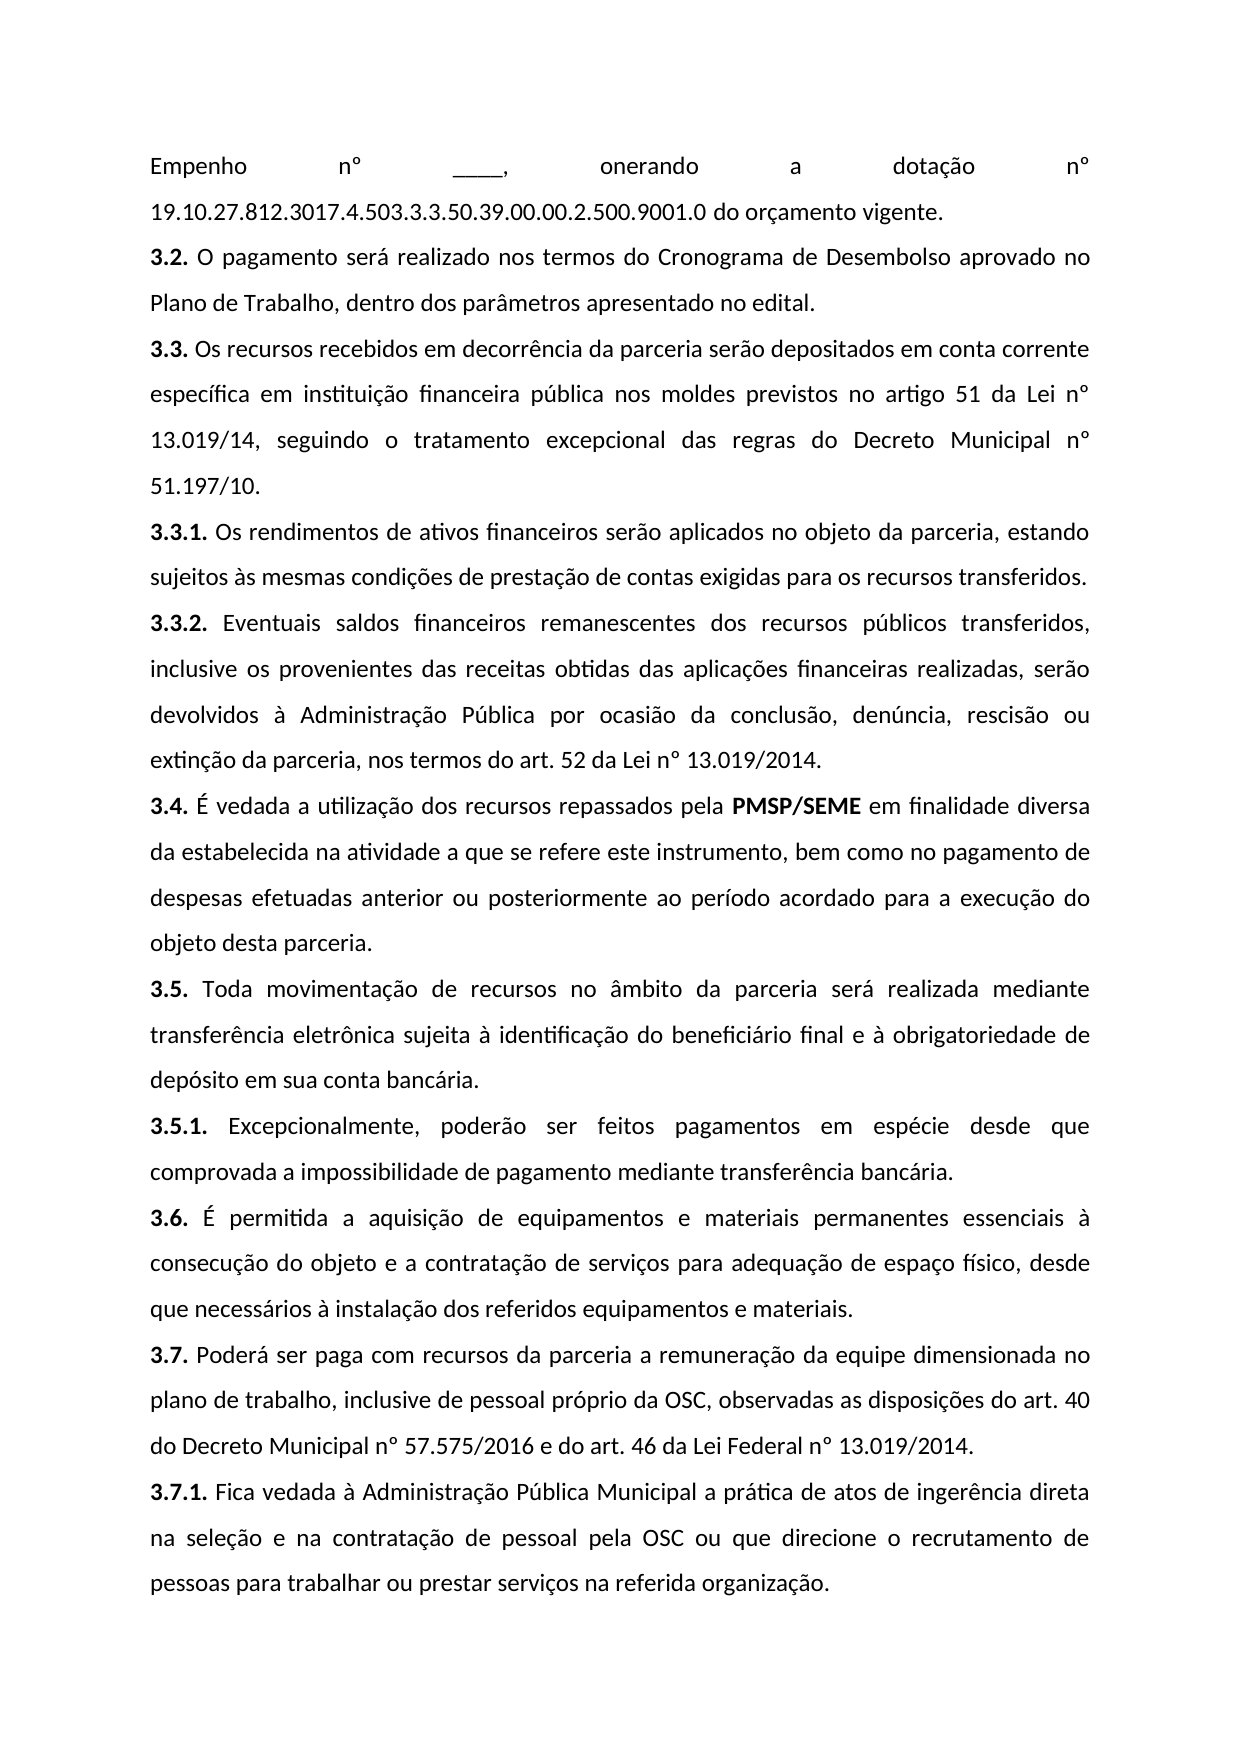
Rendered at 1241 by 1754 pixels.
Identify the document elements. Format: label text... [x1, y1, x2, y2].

text 3.3. Os recursos recebidos em decorrência da parceria serão depositados em conta corrente específica em instituição financeira pública nos moldes previstos no artigo 51 da Lei nº 13.019/14, seguindo o tratamento excepcional das regras do Decreto Municipal nº 51.197/10. [150, 333, 1090, 501]
text 3.5. Toda movimentação de recursos no âmbito da parceria será realizada mediante transferência eletrônica sujeita à identificação do beneficiário final e à obrigatoriedade de depósito em sua conta bancária. [150, 973, 1090, 1095]
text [150, 150, 1090, 226]
text 3.7. Poderá ser paga com recursos da parceria a remuneração da equipe dimensionada no plano de trabalho, inclusive de pessoal próprio da OSC, observadas as disposições do art. 40 do Decreto Municipal nº 57.575/2016 e do art. 46 da Lei Federal nº 13.019/2014. [150, 1339, 1090, 1461]
text 3.4. É vedada a utilização dos recursos repassados pela PMSP/SEME em finalidade diversa da estabelecida na atividade a que se refere este instrumento, bem como no pagamento de despesas efetuadas anterior ou posteriormente ao período acordado para a execução do objeto desta parceria. [150, 790, 1090, 958]
text 3.2. O pagamento será realizado nos termos do Cronograma de Desembolso aprovado no Plano de Trabalho, dentro dos parâmetros apresentado no edital. [150, 241, 1090, 318]
text 3.3.1. Os rendimentos de ativos financeiros serão aplicados no objeto da parceria, estando sujeitos às mesmas condições de prestação de contas exigidas para os recursos transferidos. [150, 516, 1090, 592]
text 3.6. É permitida a aquisição de equipamentos e materiais permanentes essenciais à consecução do objeto e a contratação de serviços para adequação de espaço físico, desde que necessários à instalação dos referidos equipamentos e materiais. [150, 1202, 1090, 1324]
text 3.7.1. Fica vedada à Administração Pública Municipal a prática de atos de ingerência direta na seleção e na contratação de pessoal pela OSC ou que direcione o recrutamento de pessoas para trabalhar ou prestar serviços na referida organização. [150, 1476, 1090, 1598]
text 3.3.2. Eventuais saldos financeiros remanescentes dos recursos públicos transferidos, inclusive os provenientes das receitas obtidas das aplicações financeiras realizadas, serão devolvidos à Administração Pública por ocasião da conclusão, denúncia, rescisão ou extinção da parceria, nos termos do art. 52 da Lei nº 13.019/2014. [150, 607, 1090, 775]
text 3.5.1. Excepcionalmente, poderão ser feitos pagamentos em espécie desde que comprovada a impossibilidade de pagamento mediante transferência bancária. [150, 1110, 1090, 1187]
